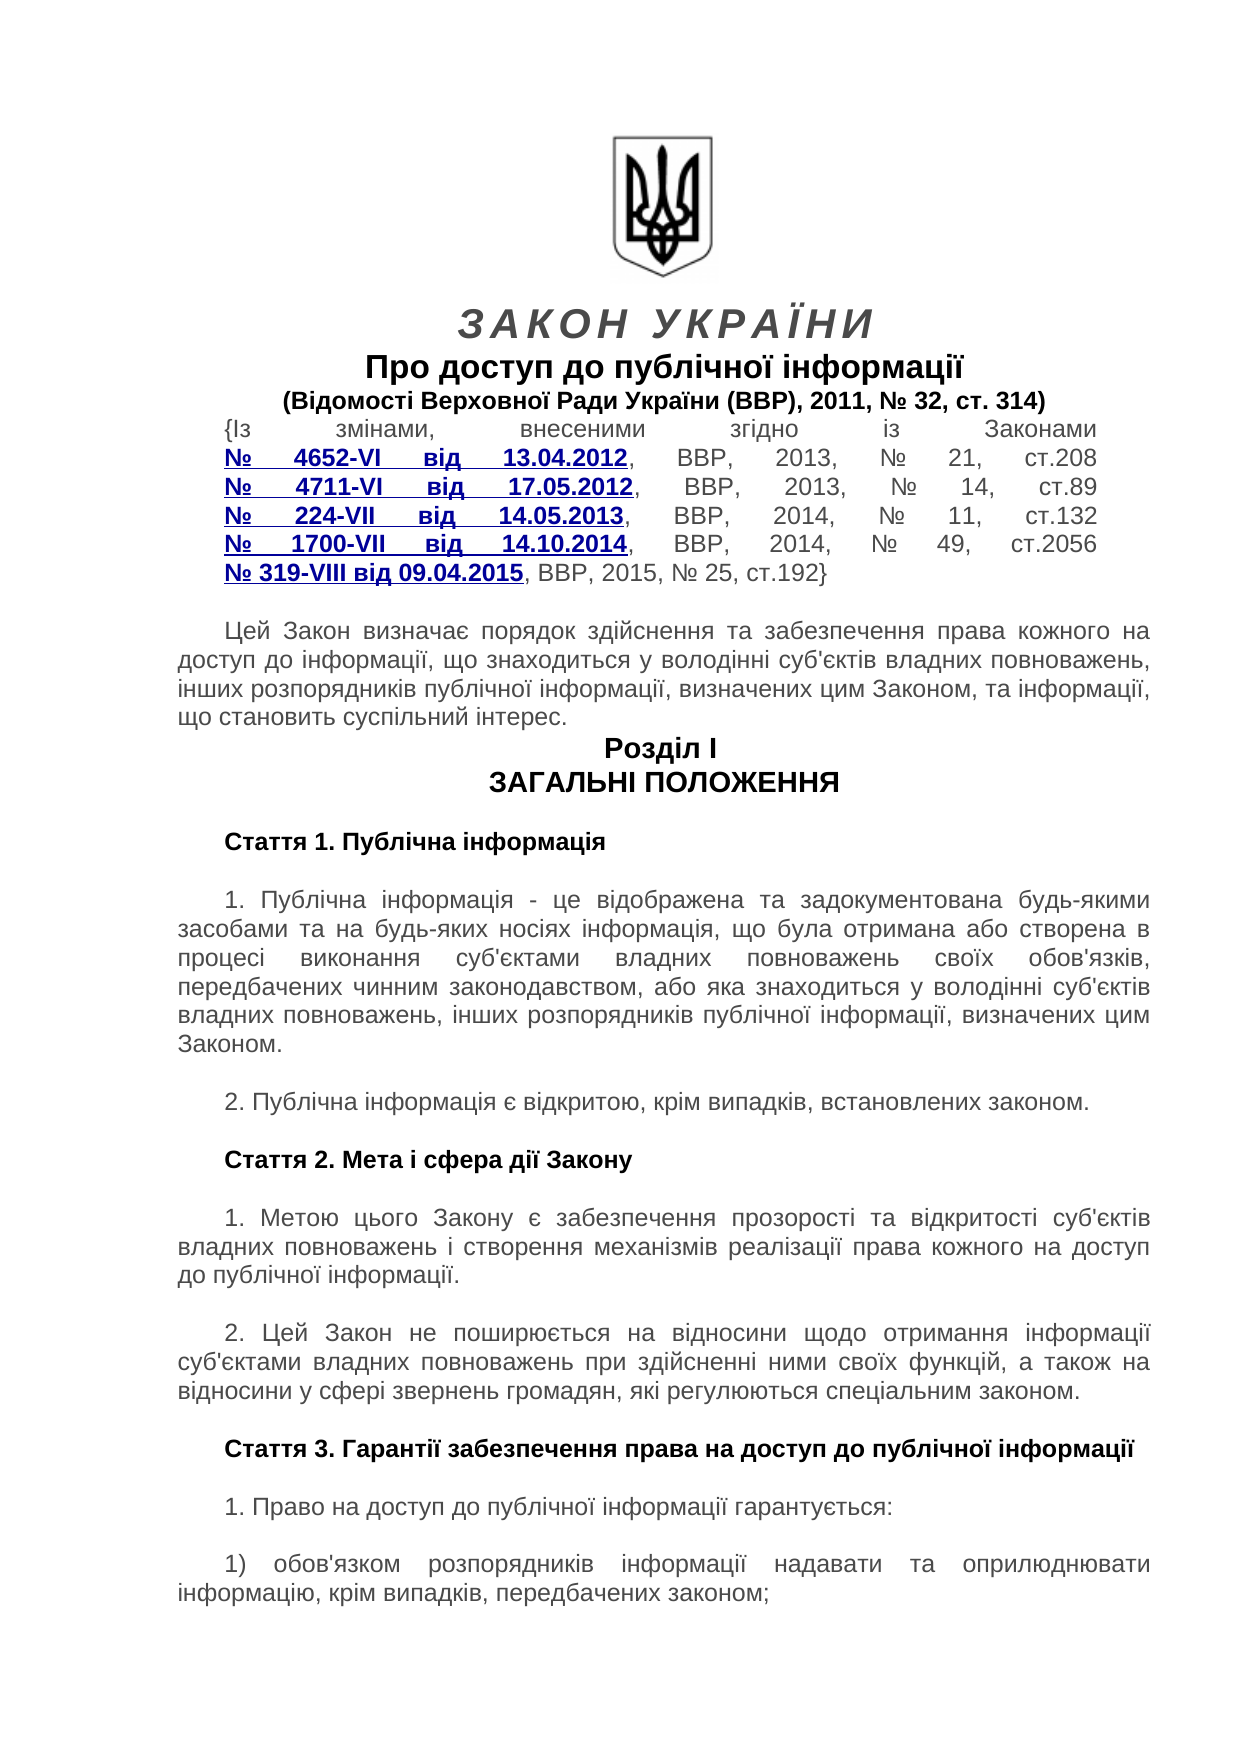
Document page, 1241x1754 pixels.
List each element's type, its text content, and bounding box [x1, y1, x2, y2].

text 1. Публічна інформація - це відображена та задокументована будь-якими засобами та на будь-яких носіях інформація, що була отримана або створена в процесі виконання суб'єктами владних повноважень своїх обов'язків, передбачених чинним законодавством, або яка знаходиться у володінні суб'єктів владних повноважень, інших розпорядників публічної інформації, визначених цим Законом. [177, 885, 1152, 1058]
text Стаття 3. Гарантії забезпечення права на доступ до публічної інформації [177, 1434, 1152, 1462]
text ЗАКОН УКРАЇНИ [224, 299, 1105, 347]
text Розділ I ЗАГАЛЬНІ ПОЛОЖЕННЯ [224, 731, 1105, 798]
text Стаття 1. Публічна інформація [177, 827, 1152, 856]
text 2. Публічна інформація є відкритою, крім випадків, встановлених законом. [177, 1087, 1152, 1116]
text 1. Метою цього Закону є забезпечення прозорості та відкритості суб'єктів владних повноважень і створення механізмів реалізації права кожного на доступ до публічної інформації. [177, 1203, 1152, 1289]
text Цей Закон визначає порядок здійснення та забезпечення права кожного на доступ до інформації, що знаходиться у володінні суб'єктів владних повноважень, інших розпорядників публічної інформації, визначених цим Законом, та інформації, що становить суспільний інтерес. [177, 616, 1152, 731]
text Стаття 2. Мета і сфера дії Закону [177, 1145, 1152, 1174]
picture [610, 133, 719, 284]
text (Відомості Верховної Ради України (ВВР), 2011, № 32, ст. 314) [224, 386, 1105, 414]
text {Із змінами, внесеними згідно із Законами № 4652-VI від 13.04.2012, ВВР, 2013, № 21, ст.208 № 4711-VI від 17.05.2012, ВВР, 2013, № 14, ст.89 № 224-VII від 14.05.2013, ВВР, 2014, № 11, ст.132 № 1700-VII від 14.10.2014, ВВР, 2014, № 49, ст.2056 № 319-VIII від 09.04.2015, ВВР, 2015, № 25, ст.192} [224, 414, 1105, 587]
text 1. Право на доступ до публічної інформації гарантується: [177, 1492, 1152, 1520]
text Про доступ до публічної інформації [224, 347, 1105, 386]
text 2. Цей Закон не поширюється на відносини щодо отримання інформації суб'єктами владних повноважень при здійсненні ними своїх функцій, а також на відносини у сфері звернень громадян, які регулюються спеціальним законом. [177, 1318, 1152, 1404]
text 1) обов'язком розпорядників інформації надавати та оприлюднювати інформацію, крім випадків, передбачених законом; [177, 1549, 1152, 1607]
